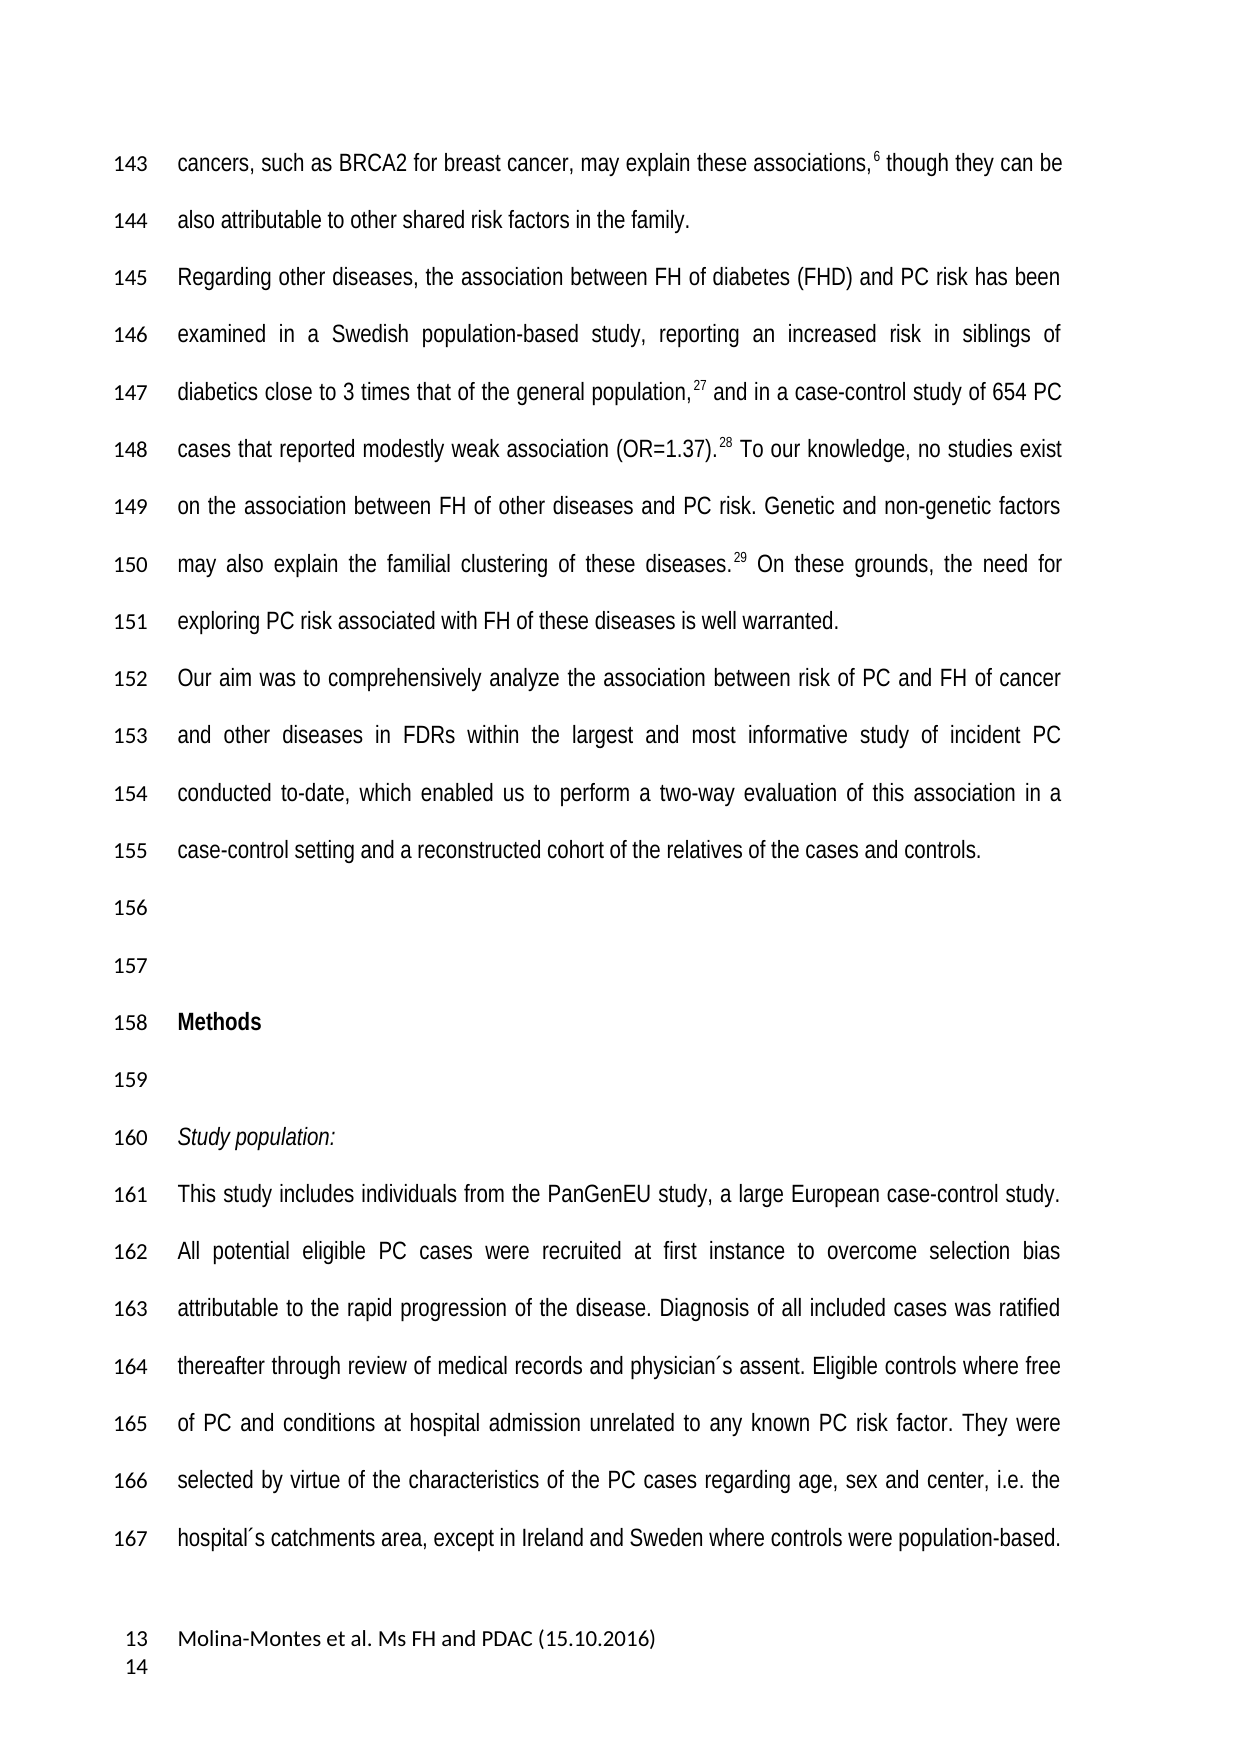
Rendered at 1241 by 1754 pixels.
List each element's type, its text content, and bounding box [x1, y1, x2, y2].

text Our aim was to comprehensively analyze the association between risk of PC and FH of cancer and other diseases in FDRs within the largest and most informative study of incident PC conducted to-date, which enabled us to perform a two-way evaluation of this association in a case-control setting and a reconstructed cohort of the relatives of the cases and controls. [177, 663, 1063, 864]
text Regarding other diseases, the association between FH of diabetes (FHD) and PC risk has been examined in a Swedish population-based study, reporting an increased risk in siblings of diabetics close to 3 times that of the general population,27 and in a case-control study of 654 PC cases that reported modestly weak association (OR=1.37).28 To our knowledge, no studies exist on the association between FH of other diseases and PC risk. Genetic and non-genetic factors may also explain the familial clustering of these diseases.29 On these grounds, the need for exploring PC risk associated with FH of these diseases is well warranted. [177, 262, 1063, 634]
text Study population: [177, 1122, 1063, 1150]
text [177, 148, 1063, 233]
text Methods [177, 1007, 1063, 1036]
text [177, 1179, 1063, 1551]
